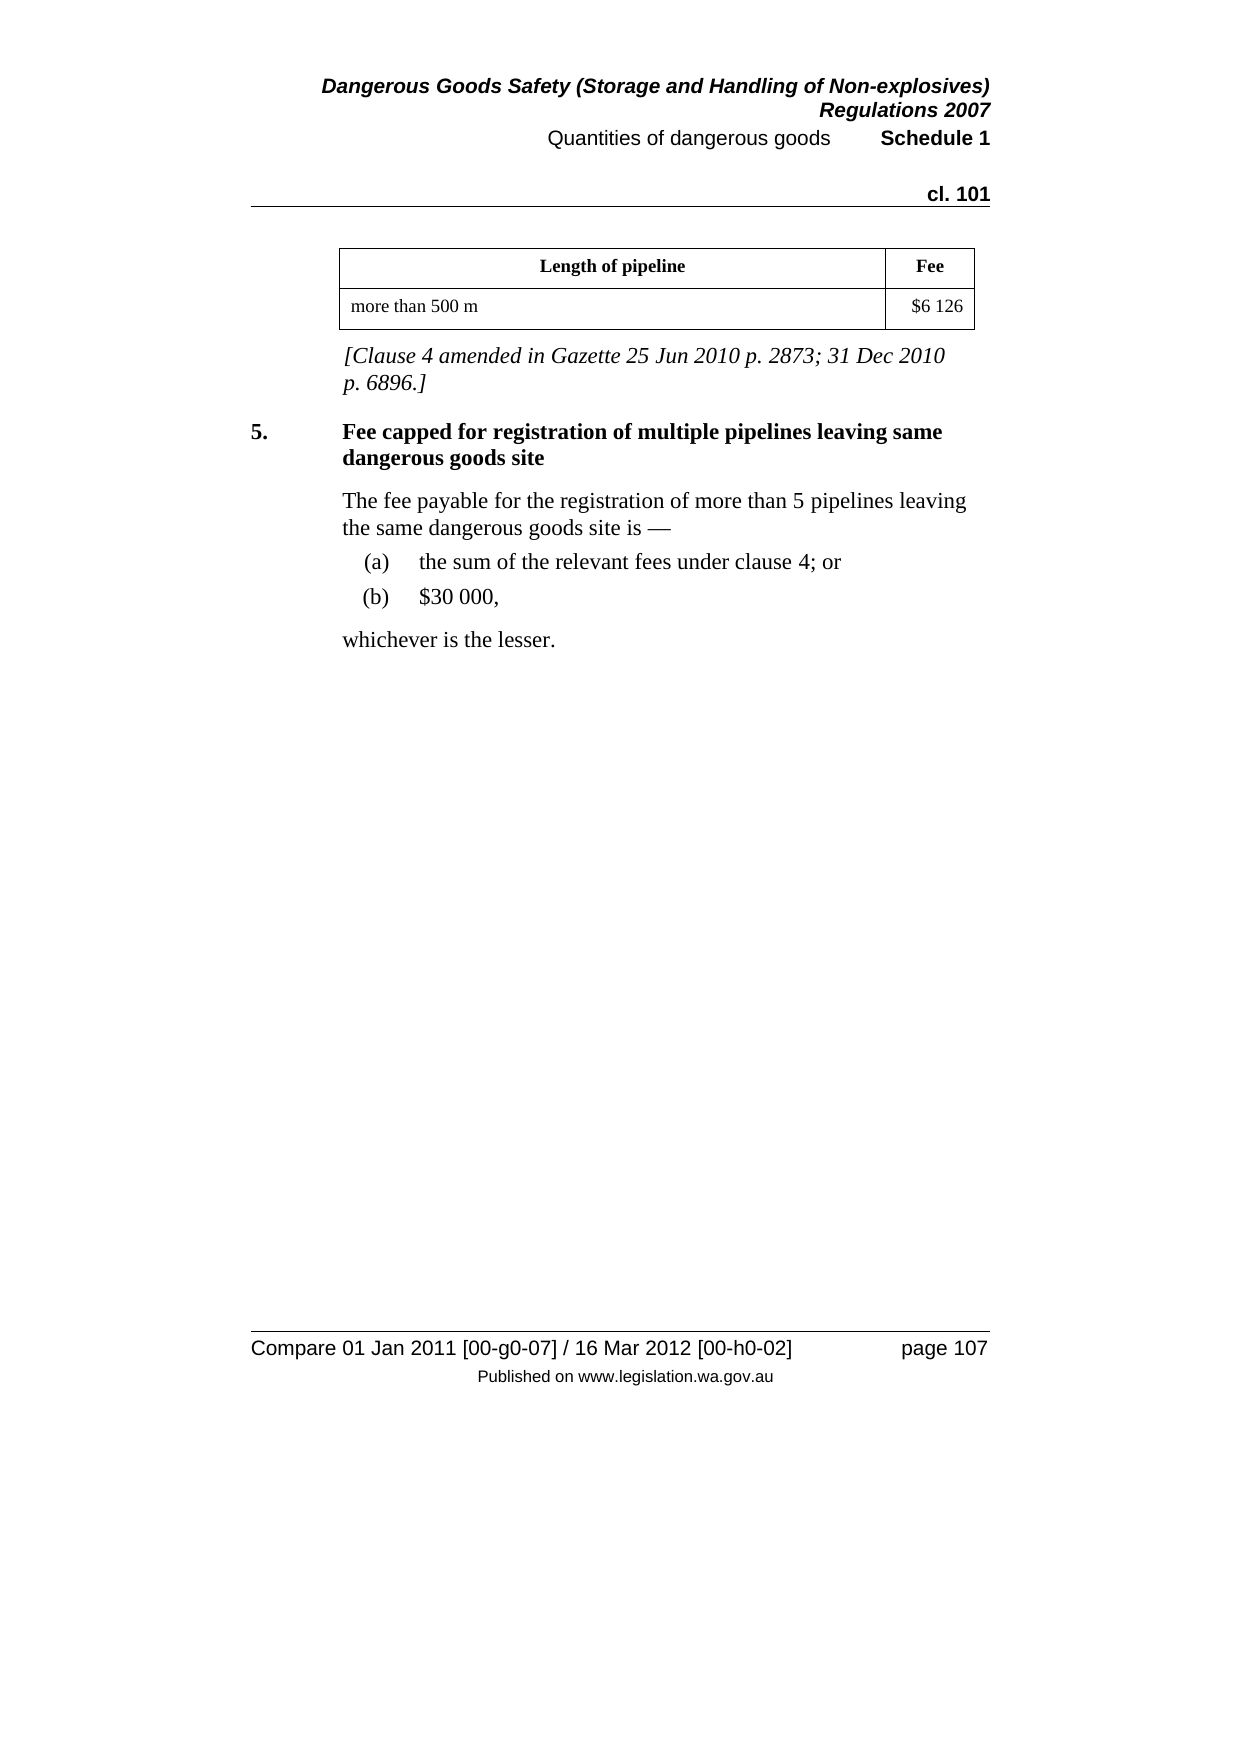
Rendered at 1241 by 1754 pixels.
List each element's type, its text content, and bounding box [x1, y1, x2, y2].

text [Clause 4 amended in Gazette 25 Jun 2010 p. 2873; 31 Dec 2010 p. 6896.] [251, 342, 990, 395]
text (a) the sum of the relevant fees under clause 4; or [251, 548, 990, 575]
table_cell $6 126 [886, 289, 974, 329]
subtitle 5. Fee capped for registration of multiple pipelines leaving same dangerous goods site [251, 418, 990, 471]
text whichever is the lesser. [251, 626, 990, 652]
text The fee payable for the registration of more than 5 pipelines leaving the same dangerous goods site is — [251, 487, 990, 540]
table_header Length of pipeline [340, 249, 885, 288]
text (b) $30 000, [251, 583, 990, 609]
table_cell more than 500 m [340, 289, 885, 329]
table_header Fee [886, 249, 974, 288]
